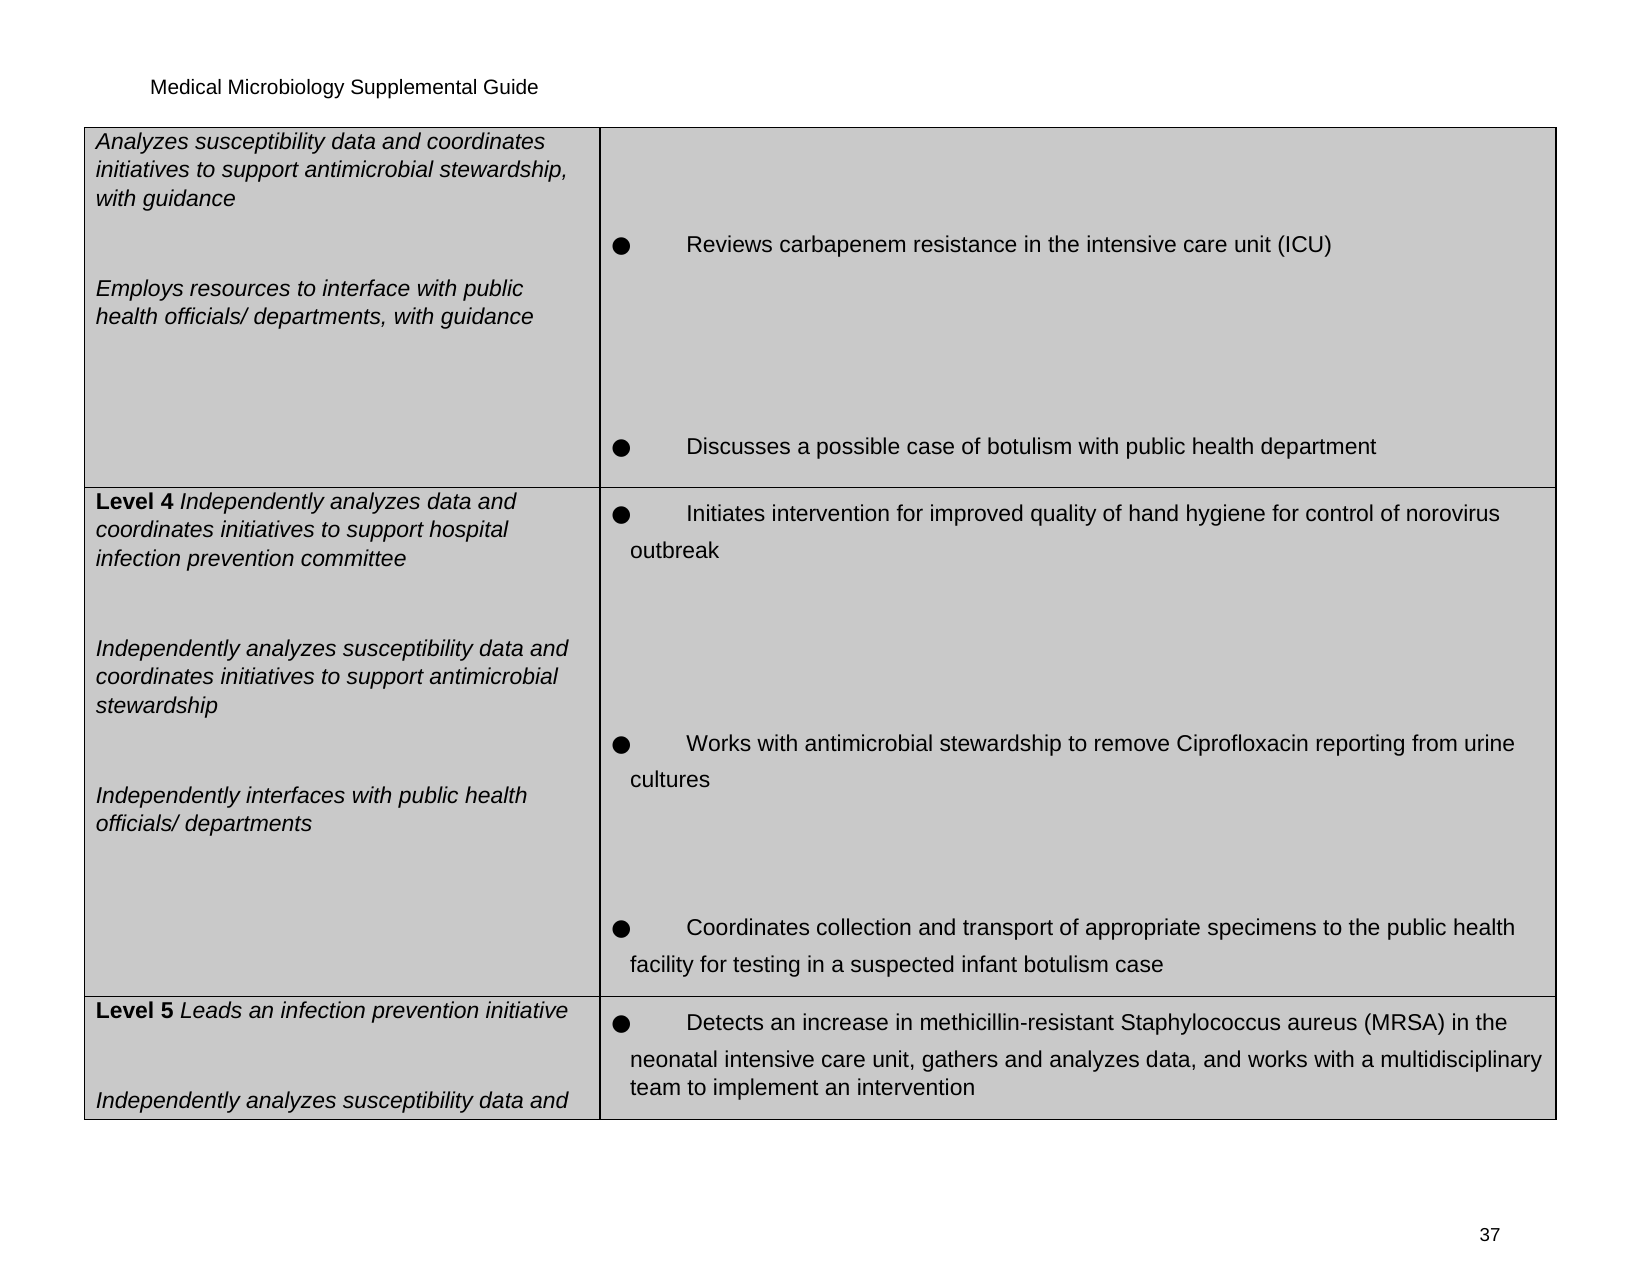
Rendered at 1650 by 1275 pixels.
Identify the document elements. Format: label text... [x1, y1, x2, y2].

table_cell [85, 128, 599, 487]
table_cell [601, 128, 1555, 487]
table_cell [601, 997, 1555, 1119]
table_cell Initiates intervention for improved quality of hand hygiene for control of norovirus outbreak Works with antimicrobial stewardship to remove Ciprofloxacin reporting from urine cultures Coordinates collection and transport of appropriate specimens to the public health facility for testing in a suspected infant botulism case [601, 488, 1555, 996]
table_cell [85, 997, 599, 1119]
table_cell Level 4 Independently analyzes data and coordinates initiatives to support hospital infection prevention committee Independently analyzes susceptibility data and coordinates initiatives to support antimicrobial stewardship Independently interfaces with public health officials/ departments [85, 488, 599, 996]
